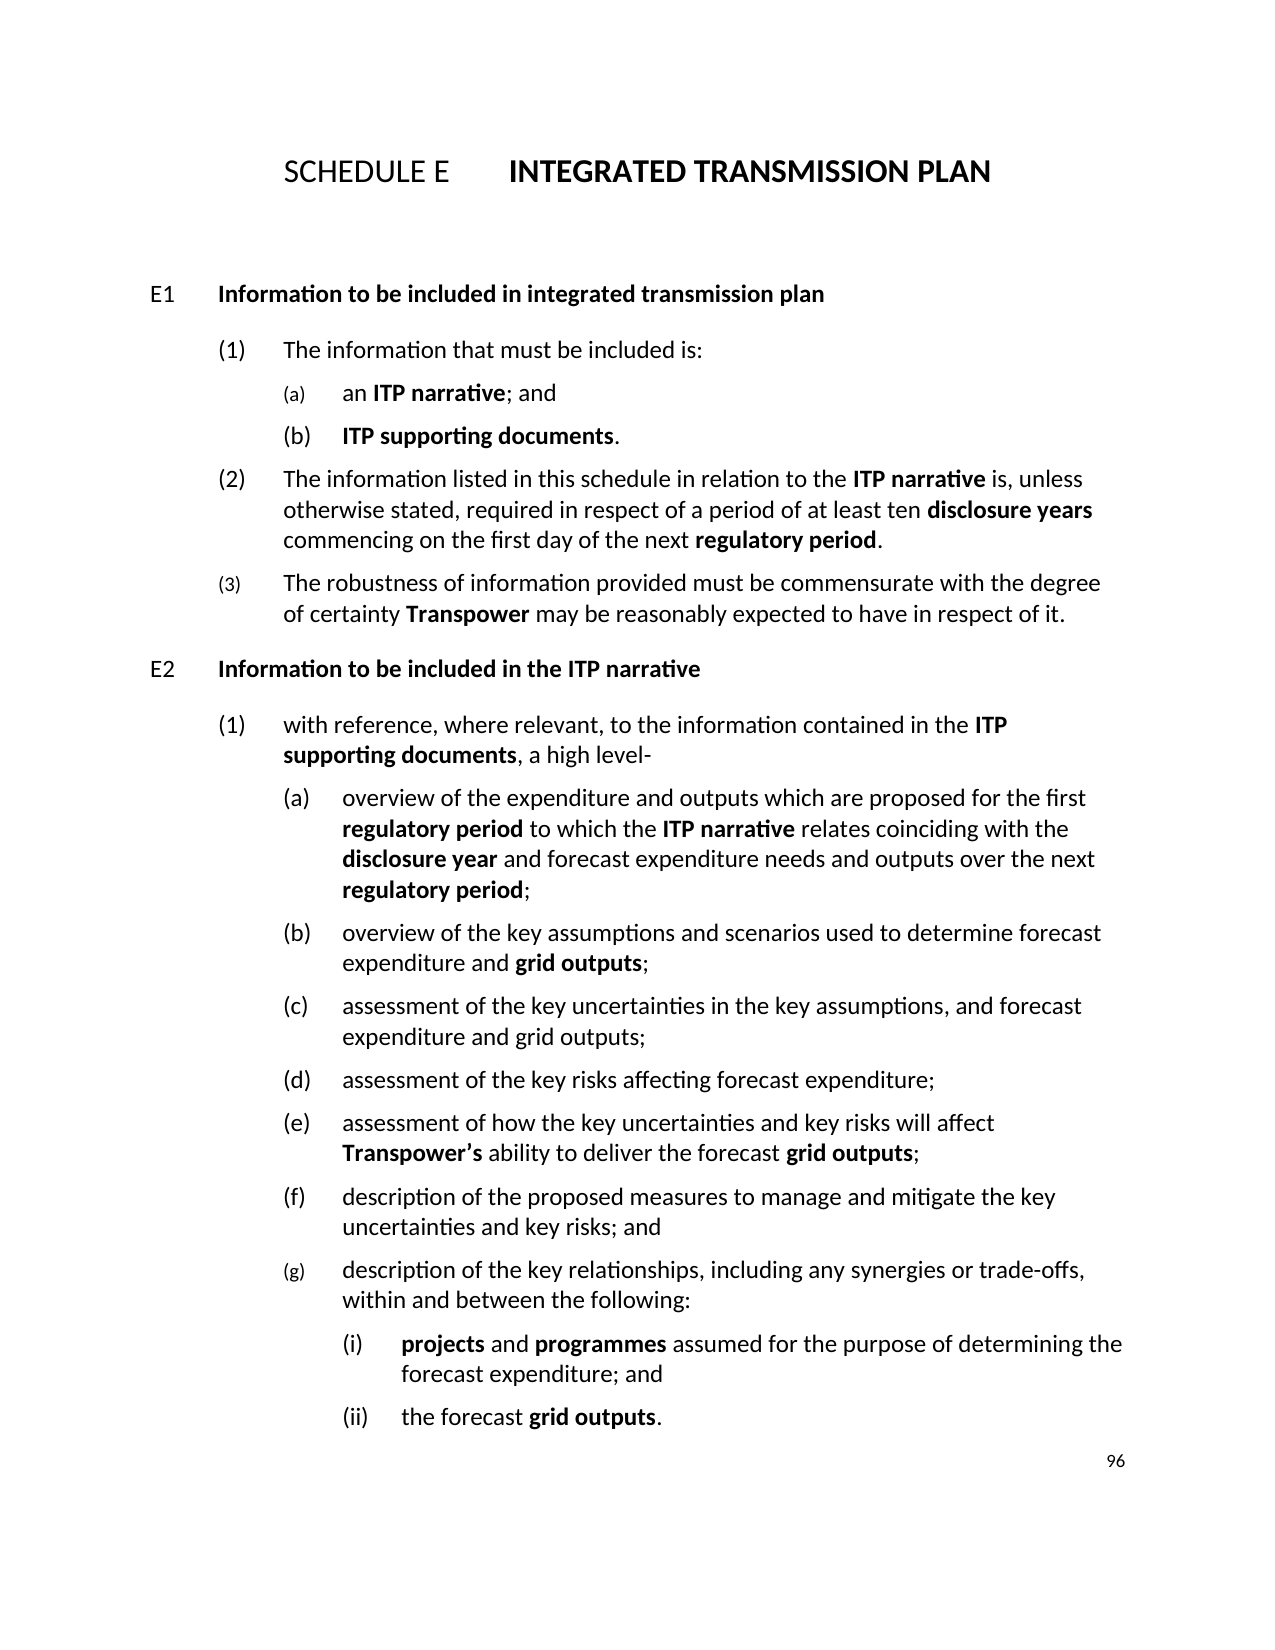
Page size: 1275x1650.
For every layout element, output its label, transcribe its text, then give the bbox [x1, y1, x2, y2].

text description of the proposed measures to manage and mitigate the key uncertainties and key risks; and [283, 1181, 1125, 1242]
text overview of the key assumptions and scenarios used to determine forecast expenditure and grid outputs; [283, 917, 1125, 978]
text description of the key relationships, including any synergies or trade-offs, within and between the following: [283, 1254, 1125, 1315]
text an ITP narrative; and [283, 377, 1125, 408]
text The robustness of information provided must be commensurate with the degree of certainty Transpower may be reasonably expected to have in respect of it. [218, 567, 1125, 628]
text overview of the expenditure and outputs which are proposed for the first regulatory period to which the ITP narrative relates coinciding with the disclosure year and forecast expenditure needs and outputs over the next regulatory period; [283, 782, 1125, 904]
text Information to be included in integrated transmission plan [150, 279, 1125, 309]
text Information to be included in the ITP narrative [150, 653, 1125, 684]
text The information that must be included is: [218, 334, 1125, 365]
text ITP supporting documents. [283, 420, 1125, 451]
text assessment of how the key uncertainties and key risks will affect Transpower’s ability to deliver the forecast grid outputs; [283, 1107, 1125, 1168]
text assessment of the key risks affecting forecast expenditure; [283, 1064, 1125, 1094]
text assessment of the key uncertainties in the key assumptions, and forecast expenditure and grid outputs; [283, 991, 1125, 1052]
text The information listed in this schedule in relation to the ITP narrative is, unless otherwise stated, required in respect of a period of at least ten disclosure years commencing on the first day of the next regulatory period. [218, 463, 1125, 555]
text the forecast grid outputs. [342, 1401, 1125, 1432]
text with reference, where relevant, to the information contained in the ITP supporting documents, a high level- [218, 709, 1125, 770]
text projects and programmes assumed for the purpose of determining the forecast expenditure; and [342, 1328, 1125, 1389]
text Integrated transmission plan [150, 150, 1125, 191]
